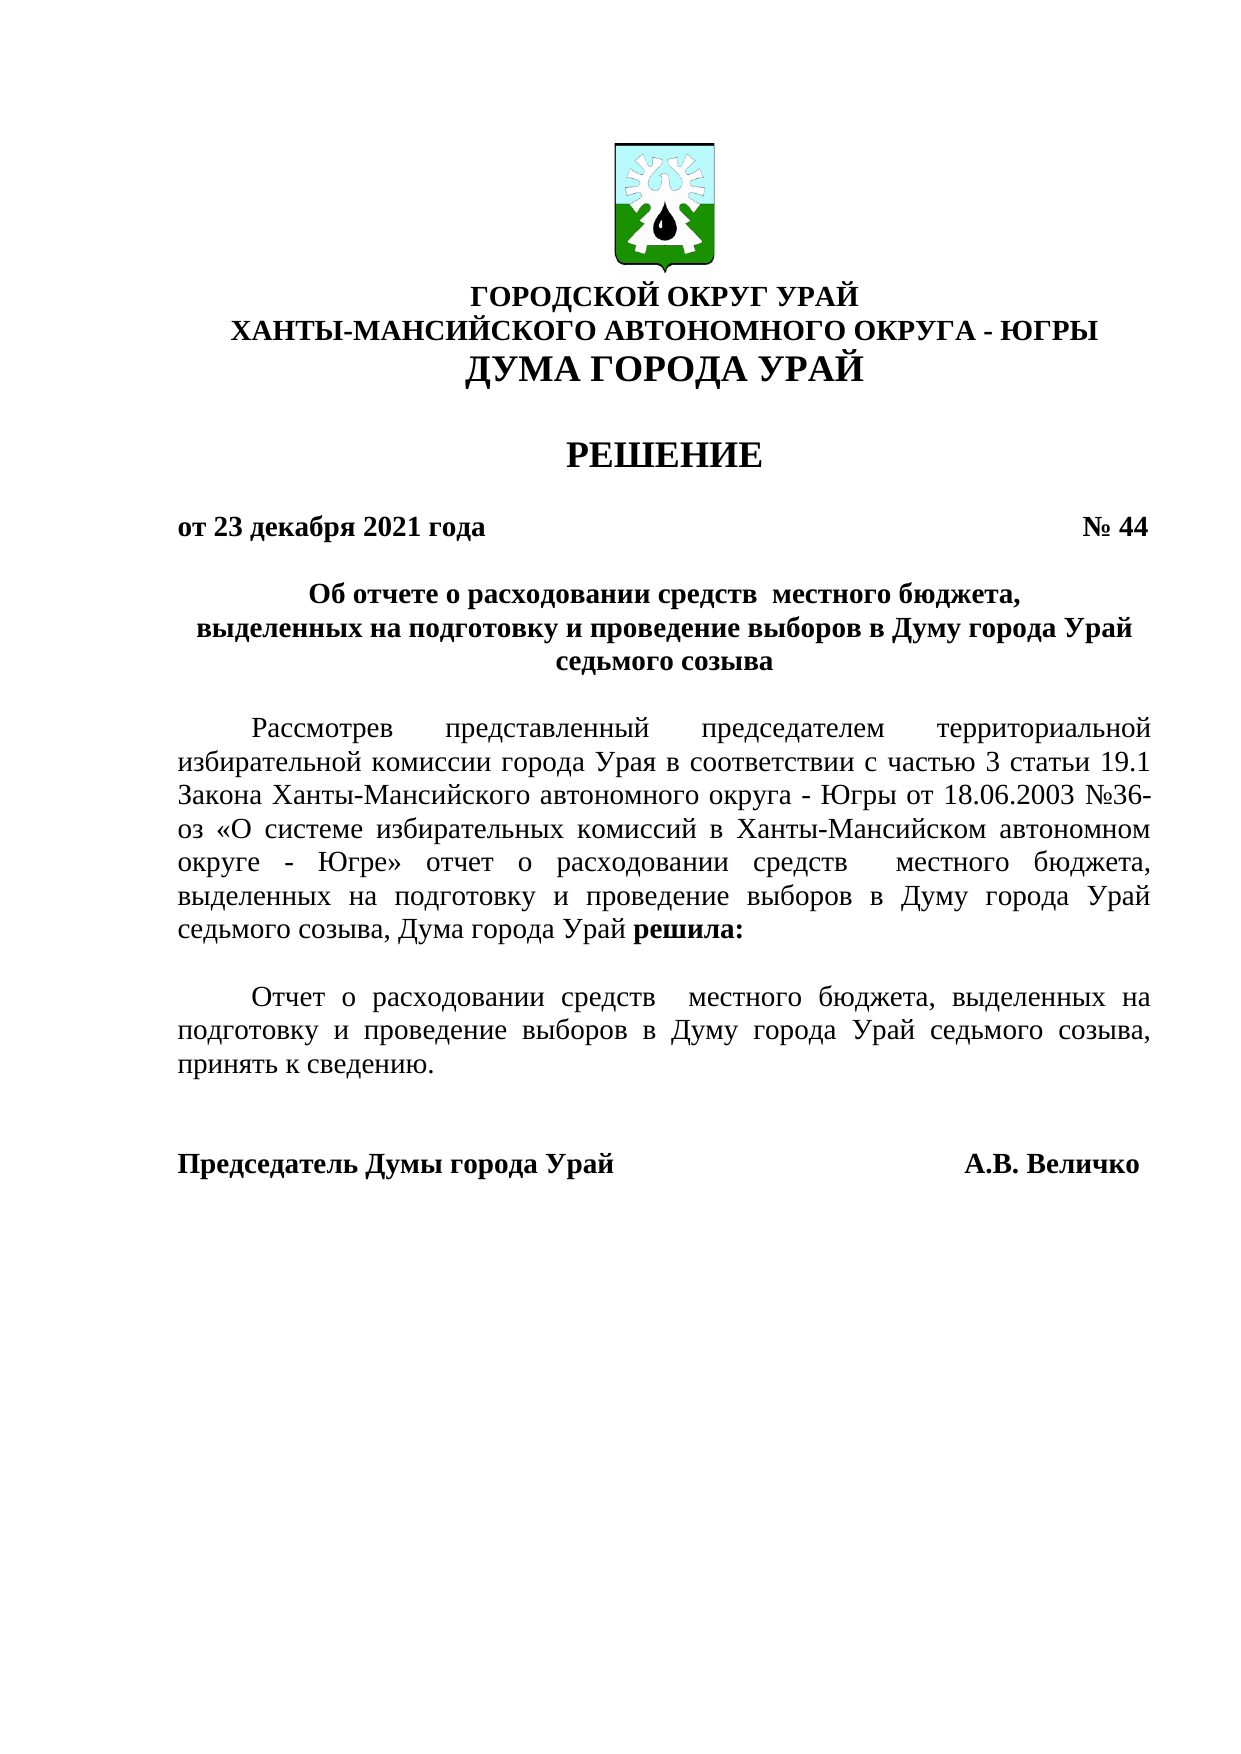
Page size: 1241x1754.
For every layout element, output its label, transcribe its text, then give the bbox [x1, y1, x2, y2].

text РЕШЕНИЕ [177, 432, 1152, 476]
text Отчет о расходовании средств местного бюджета, выделенных на подготовку и проведение выборов в Думу города Урай седьмого созыва, принять к сведению. [177, 979, 1152, 1079]
text Председатель Думы города Урай А.В. Величко [177, 1146, 1152, 1180]
text выделенных на подготовку и проведение выборов в Думу города Урай седьмого созыва [177, 610, 1152, 677]
text от 23 декабря 2021 года № 44 [177, 509, 1152, 543]
text ДУМА ГОРОДА УРАЙ [177, 346, 1152, 389]
text ХАНТЫ-МАНСИЙСКОГО АВТОНОМНОГО ОКРУГА - ЮГРЫ [177, 313, 1152, 346]
subtitle ГОРОДСКОЙ ОКРУГ УРАЙ [177, 279, 1152, 313]
text Рассмотрев представленный председателем территориальной избирательной комиссии города Урая в соответствии с частью 3 статьи 19.1 Закона Ханты-Мансийского автономного округа - Югры от 18.06.2003 №36-оз «О системе избирательных комиссий в Ханты-Мансийском автономном округе - Югре» отчет о расходовании средств местного бюджета, выделенных на подготовку и проведение выборов в Думу города Урай седьмого созыва, Дума города Урай решила: [177, 710, 1152, 945]
picture [614, 143, 715, 273]
text Об отчете о расходовании средств местного бюджета, [177, 576, 1152, 610]
